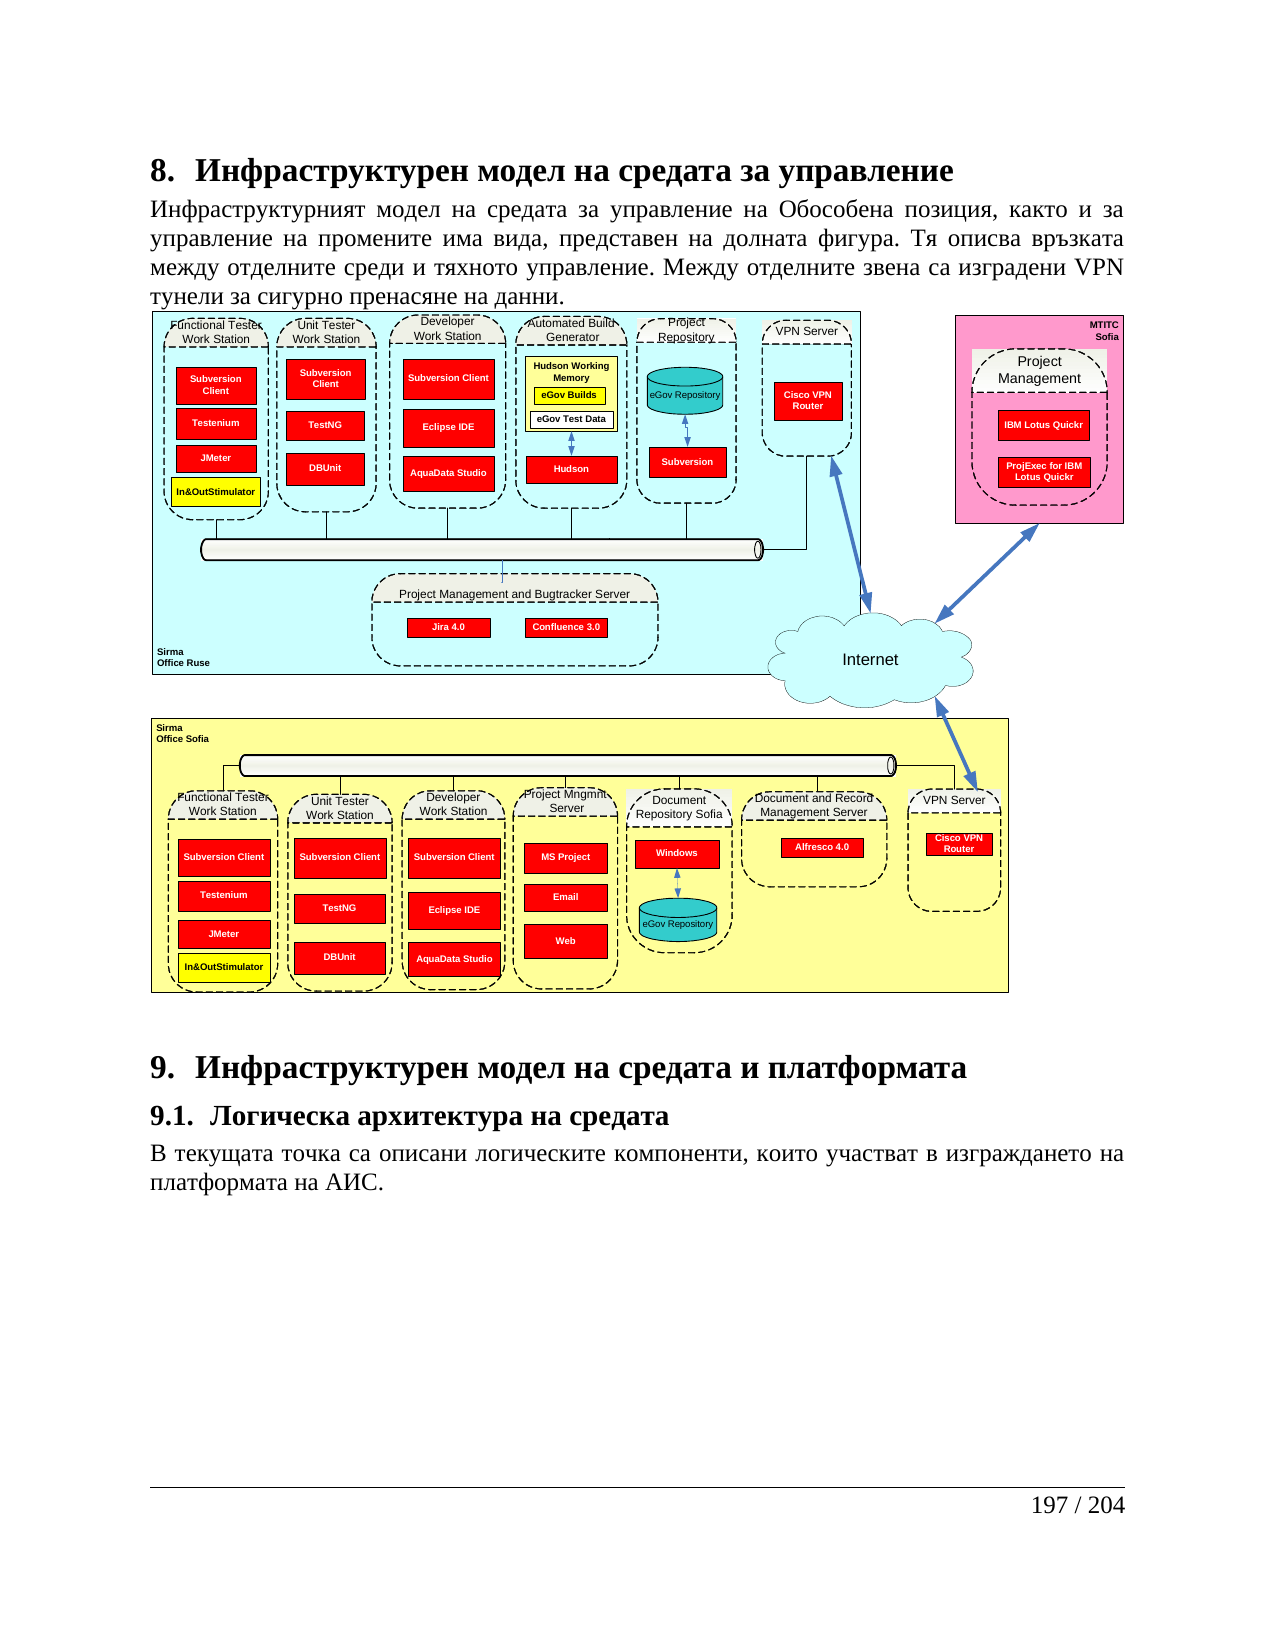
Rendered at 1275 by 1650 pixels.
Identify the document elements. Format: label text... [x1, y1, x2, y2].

text Инфраструктурният модел на средата за управление на Обособена позиция, както и за управление на промените има вида, представен на долната фигура. Тя описва връзката между отделните среди и тяхното управление. Между отделните звена са изградени VPN тунели за сигурно пренасяне на данни. [150, 194, 1125, 309]
list Инфраструктурен модел на средата за управление [150, 150, 1125, 188]
list Инфраструктурен модел на средата и платформата [150, 1048, 1125, 1086]
list Логическа архитектура на средата [150, 1098, 1125, 1132]
text В текущата точка са описани логическите компоненти, които участват в изграждането на платформата на АИС. [150, 1138, 1125, 1196]
